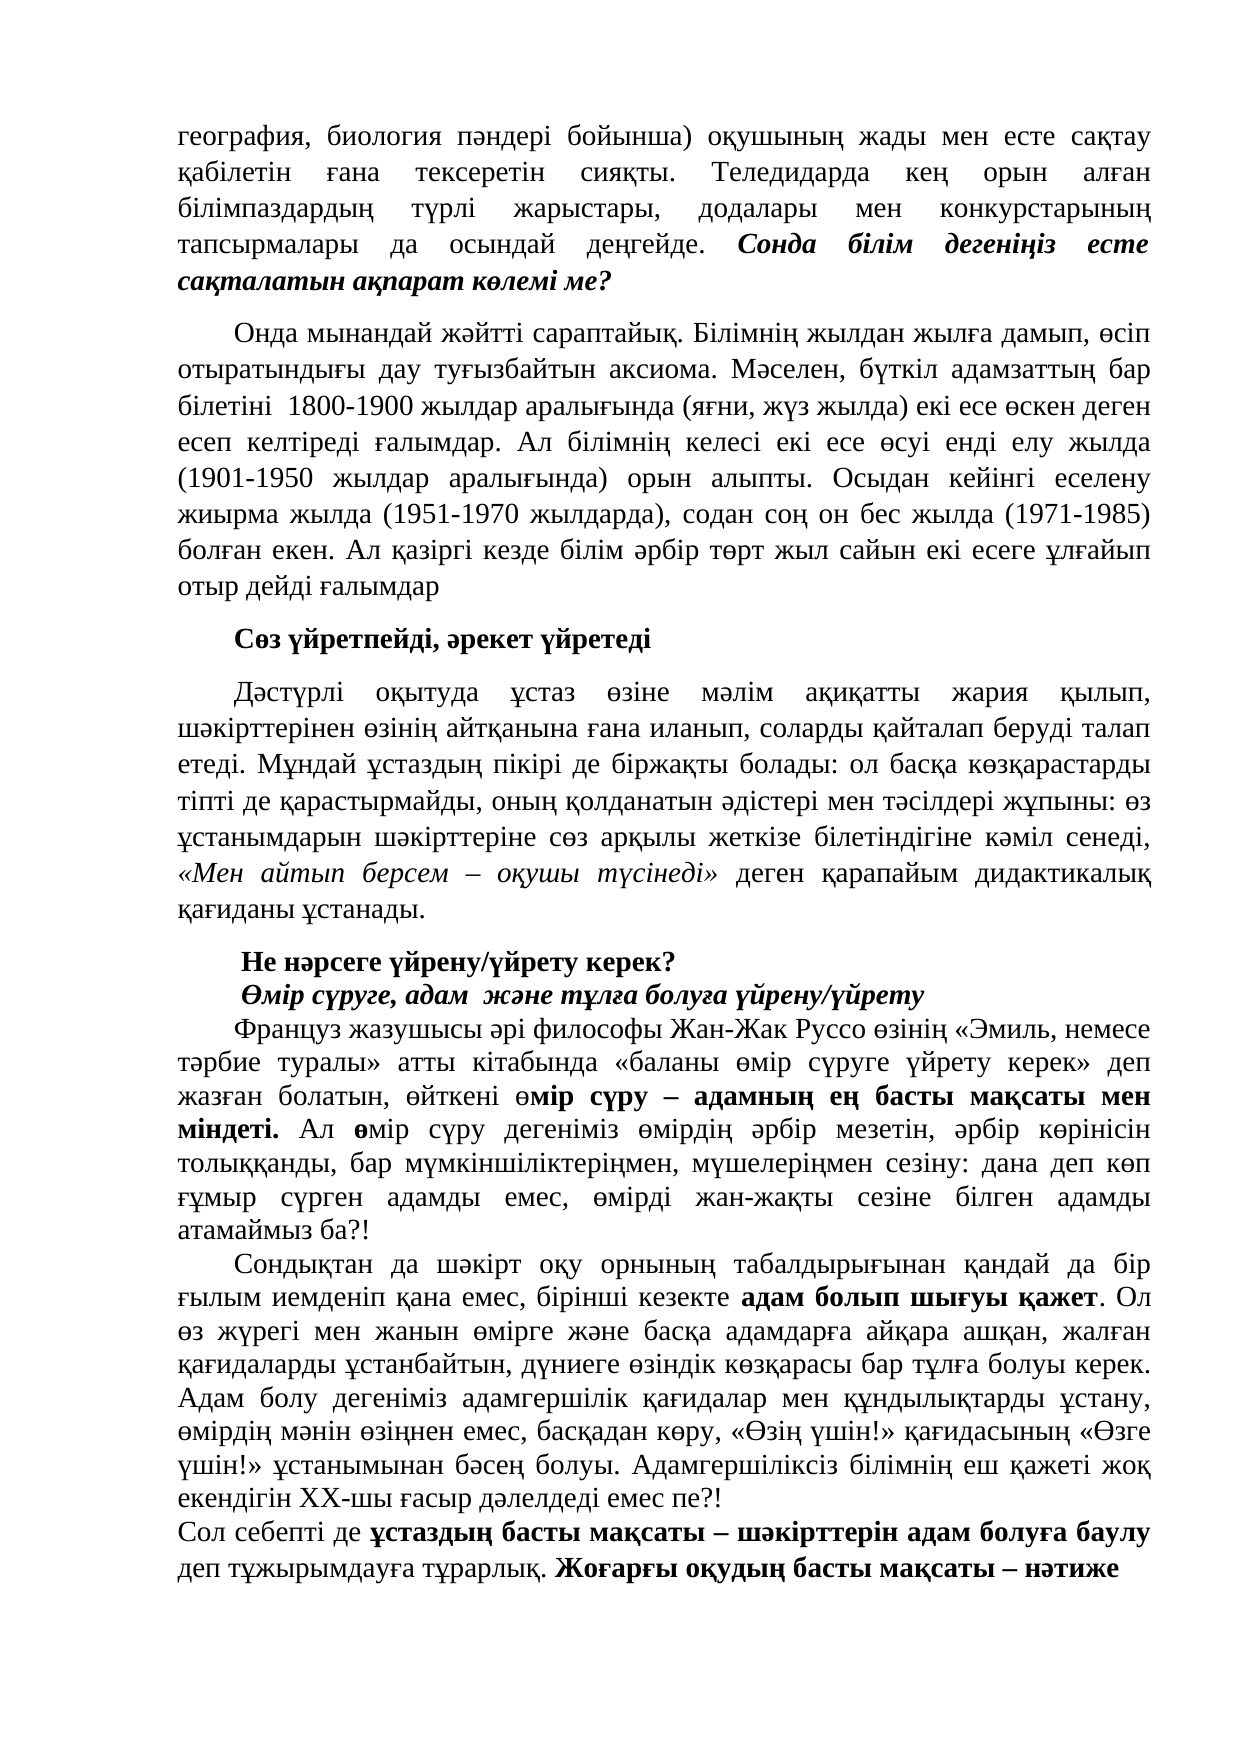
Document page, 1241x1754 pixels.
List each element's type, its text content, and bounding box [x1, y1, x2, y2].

text Онда мынандай жәйтті сараптайық. Білімнің жылдан жылға дамып, өсіп отыратындығы дау туғызбайтын аксиома. Мәселен, бүткіл адамзаттың бар білетіні 1800-1900 жылдар аралығында (яғни, жүз жылда) екі есе өскен деген есеп келтіреді ғалымдар. Ал білімнің келесі екі есе өсуі енді елу жылда (1901-1950 жылдар аралығында) орын алыпты. Осыдан кейінгі еселену жиырма жылда (1951-1970 жылдарда), содан соң он бес жылда (1971-1985) болған екен. Ал қазіргі кезде білім әрбір төрт жыл сайын екі есеге ұлғайып отыр дейді ғалымдар [177, 316, 1152, 602]
text Сол себепті де ұстаздың басты мақсаты – шәкірттерін адам болуға баулу деп тұжырымдауға тұрарлық. Жоғарғы оқудың басты мақсаты – нәтиже [177, 1514, 1152, 1584]
text Сондықтан да шәкірт оқу орнының табалдырығынан қандай да бір ғылым иемденіп қана емес, бірінші кезекте адам болып шығуы қажет. Ол өз жүрегі мен жанын өмірге және басқа адамдарға айқара ашқан, жалған қағидаларды ұстанбайтын, дүниеге өзіндік көзқарасы бар тұлға болуы керек. Адам болу дегеніміз адамгершілік қағидалар мен құндылықтарды ұстану, өмірдің мәнін өзіңнен емес, басқадан көру, «Өзің үшін!» қағидасының «Өзге үшін!» ұстанымынан бәсең болуы. Адамгершіліксіз білімнің еш қажеті жоқ екендігін ХХ-шы ғасыр дәлелдеді емес пе?! [177, 1246, 1152, 1514]
text Сөз үйретпейді, әрекет үйретеді [177, 621, 1152, 655]
text Дәстүрлі оқытуда ұстаз өзіне мәлім ақиқатты жария қылып, шәкірттерінен өзінің айтқанына ғана иланып, соларды қайталап беруді талап етеді. Мұндай ұстаздың пікірі де біржақты болады: ол басқа көзқарастарды тіпті де қарастырмайды, оның қолданатын әдістері мен тәсілдері жұпыны: өз ұстанымдарын шәкірттеріне сөз арқылы жеткізе білетіндігіне кәміл сенеді, «Мен айтып берсем – оқушы түсінеді» деген қарапайым дидактикалық қағиданы ұстанады. [177, 674, 1152, 924]
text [177, 118, 1152, 296]
text Не нәрсеге үйрену/үйрету керек? [177, 944, 1152, 977]
text Өмір сүруге, адам және тұлға болуға үйрену/үйрету [177, 977, 1152, 1011]
text Француз жазушысы әрі философы Жан-Жак Руссо өзінің «Эмиль, немесе тәрбие туралы» атты кітабында «баланы өмір сүруге үйрету керек» деп жазған болатын, өйткені өмір сүру – адамның ең басты мақсаты мен міндеті. Ал өмір сүру дегеніміз өмірдің әрбір мезетін, әрбір көрінісін толыққанды, бар мүмкіншіліктеріңмен, мүшелеріңмен сезіну: дана деп көп ғұмыр сүрген адамды емес, өмірді жан-жақты сезіне білген адамды атамаймыз ба?! [177, 1011, 1152, 1246]
